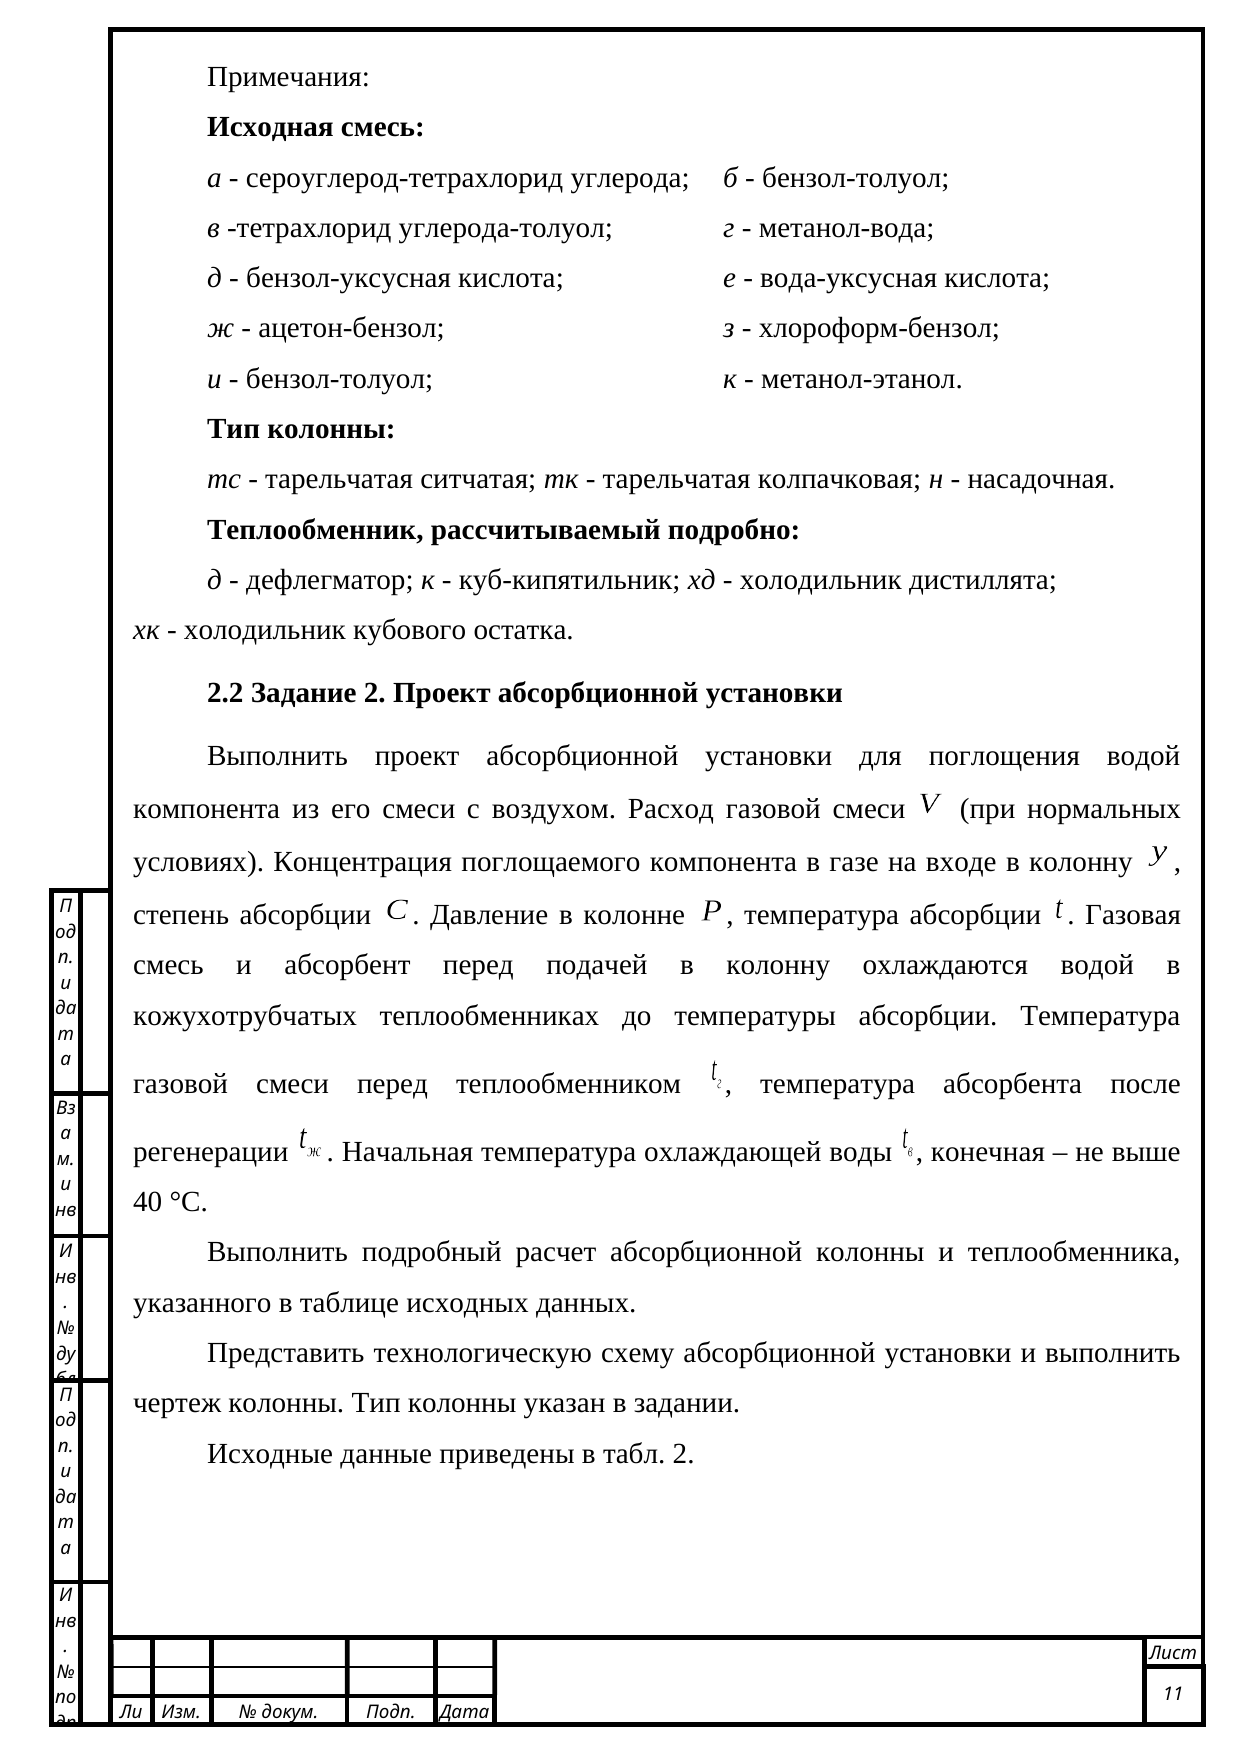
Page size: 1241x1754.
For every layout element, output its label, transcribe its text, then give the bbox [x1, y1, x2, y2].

text а - сероуглерод-тетрахлорид углерода; б - бензол-толуол; [133, 160, 1181, 193]
text д - бензол-уксусная кислота; е - вода-уксусная кислота; [133, 260, 1181, 294]
subtitle 2.2 Задание 2. Проект абсорбционной установки [133, 675, 1181, 709]
text Тип колонны: [133, 411, 1181, 445]
text Теплообменник, рассчитываемый подробно: [133, 512, 1181, 545]
text Выполнить проект абсорбционной установки для поглощения водой компонента из его смеси с воздухом. Расход газовой смеси (при нормальных условиях). Концентрация поглощаемого компонента в газе на входе в колонну , степень абсорбции . Давление в колонне , температура абсорбции . Газовая смесь и абсорбент перед подачей в колонну охлаждаются водой в кожухотрубчатых теплообменниках до температуры абсорбции. Температура газовой смеси перед теплообменником , температура абсорбента после регенерации . Начальная температура охлаждающей воды , конечная – не выше 40 °С. [133, 738, 1181, 1218]
text и - бензол-толуол; к - метанол-этанол. [133, 361, 1181, 394]
text в -тетрахлорид углерода-толуол; г - метанол-вода; [133, 210, 1181, 243]
text Исходная смесь: [133, 109, 1181, 143]
text Примечания: [133, 59, 1181, 93]
text Представить технологическую схему абсорбционной установки и выполнить чертеж колонны. Тип колонны указан в задании. [133, 1335, 1181, 1419]
text д - дефлегматор; к - куб-кипятильник; хд - холодильник дистиллята; хк - холодильник кубового остатка. [133, 562, 1181, 646]
text Выполнить подробный расчет абсорбционной колонны и теплообменника, указанного в таблице исходных данных. [133, 1234, 1181, 1318]
text тс - тарельчатая ситчатая; тк - тарельчатая колпачковая; н - насадочная. [133, 462, 1181, 495]
text ж - ацетон-бензол; з - хлороформ-бензол; [133, 311, 1181, 344]
text Исходные данные приведены в табл. 2. [133, 1436, 1181, 1469]
